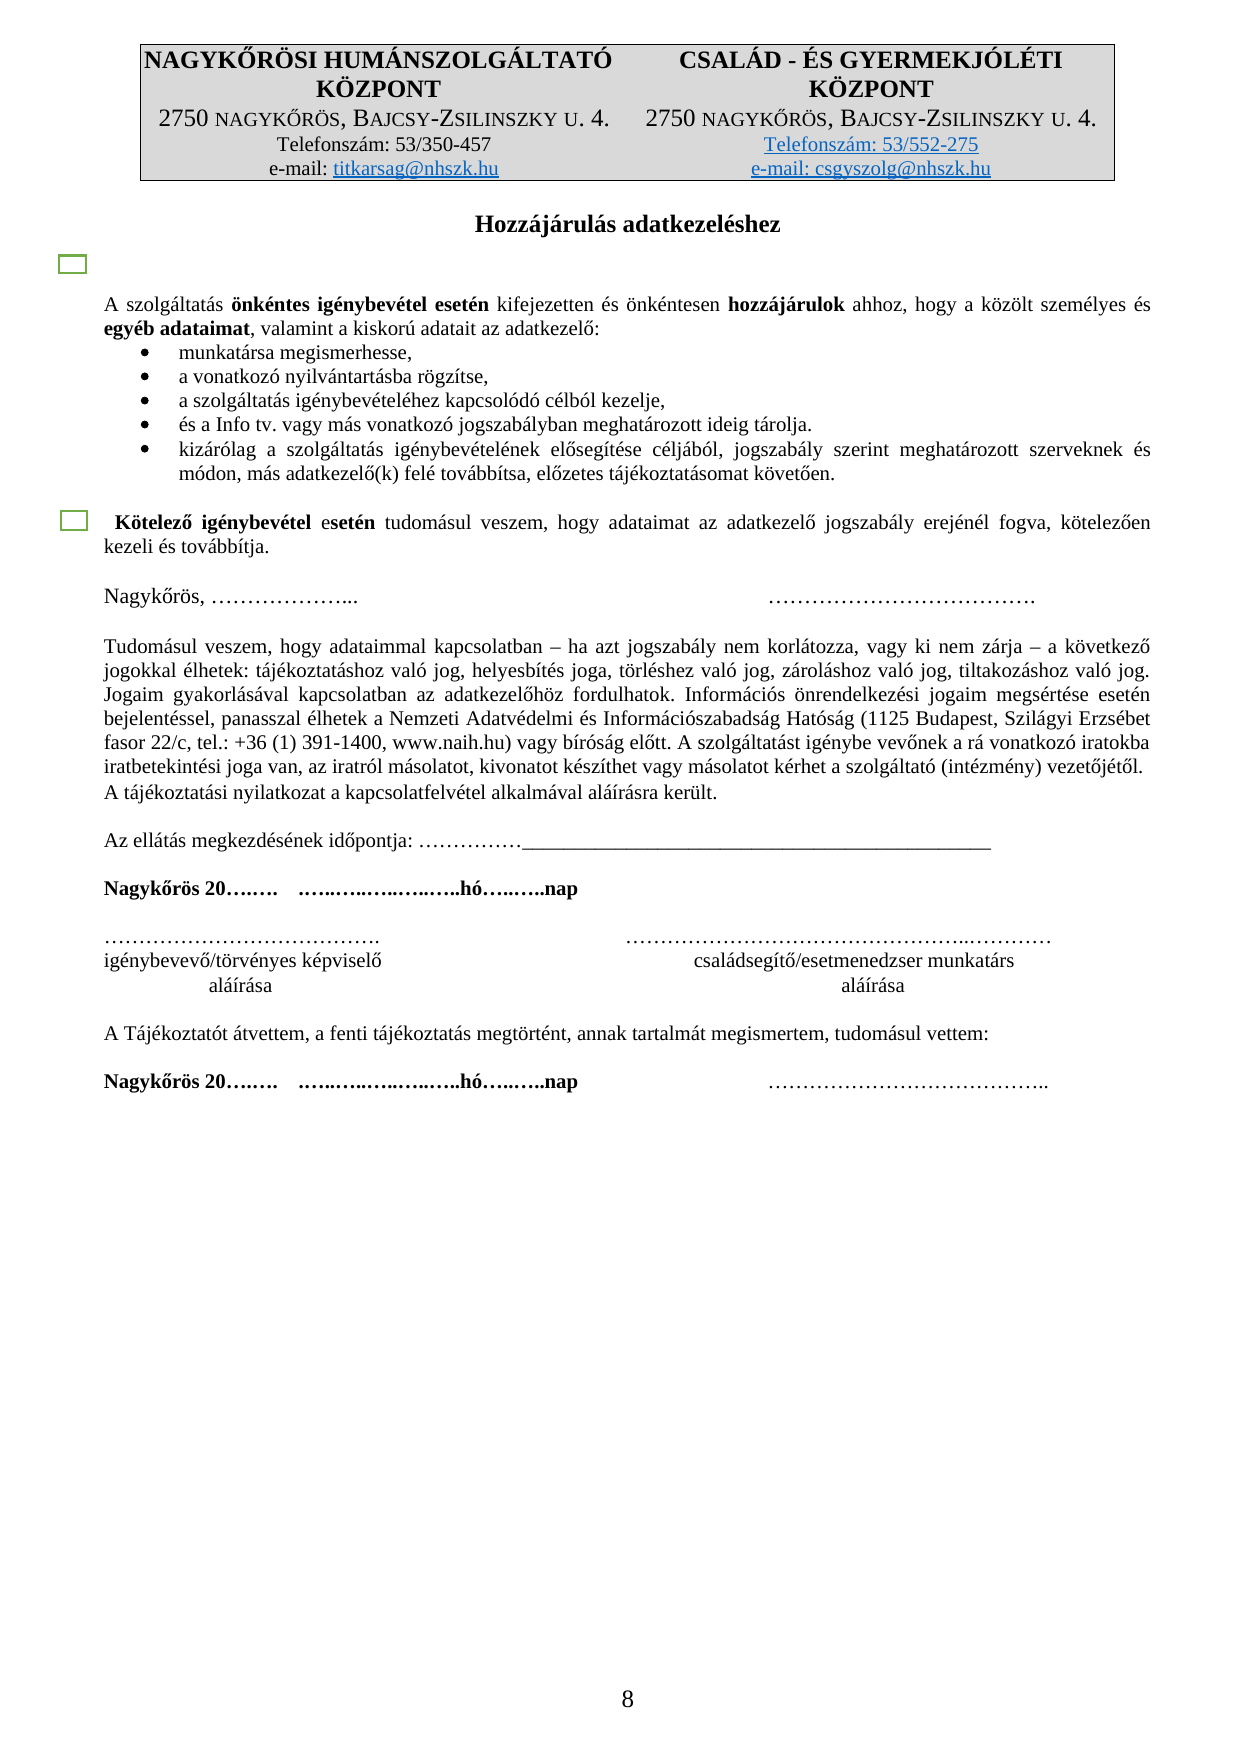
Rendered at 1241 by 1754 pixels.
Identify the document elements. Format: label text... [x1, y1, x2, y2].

text Az ellátás megkezdésének időpontja: ……………_____________________________________________ [103, 828, 1152, 852]
text Tudomásul veszem, hogy adataimmal kapcsolatban – ha azt jogszabály nem korlátozza, vagy ki nem zárja – a következő jogokkal élhetek: tájékoztatáshoz való jog, helyesbítés joga, törléshez való jog, zároláshoz való jog, tiltakozáshoz való jog. Jogaim gyakorlásával kapcsolatban az adatkezelőhöz fordulhatok. Információs önrendelkezési jogaim megsértése esetén bejelentéssel, panasszal élhetek a Nemzeti Adatvédelmi és Információszabadság Hatóság (1125 Budapest, Szilágyi Erzsébet fasor 22/c, tel.: +36 (1) 391-1400, www.naih.hu) vagy bíróság előtt. A szolgáltatást igénybe vevőnek a rá vonatkozó iratokba iratbetekintési joga van, az iratról másolatot, kivonatot készíthet vagy másolatot kérhet a szolgáltató (intézmény) vezetőjétől. [103, 633, 1152, 778]
list munkatársa megismerhesse, [141, 340, 1152, 364]
text A Tájékoztatót átvettem, a fenti tájékoztatás megtörtént, annak tartalmát megismertem, tudomásul vettem: [103, 1021, 1152, 1045]
text A szolgáltatás önkéntes igénybevétel esetén kifejezetten és önkéntesen hozzájárulok ahhoz, hogy a közölt személyes és egyéb adataimat, valamint a kiskorú adatait az adatkezelő: [103, 292, 1152, 340]
text igénybevevő/törvényes képviselő családsegítő/esetmenedzser munkatárs [103, 948, 1152, 972]
text Nagykőrös 20….…. .…..…..…..…..…..hó…..…..nap [103, 876, 1152, 900]
text Nagykőrös, ………………... ………………………………. [103, 583, 1152, 608]
list kizárólag a szolgáltatás igénybevételének elősegítése céljából, jogszabály szerint meghatározott szerveknek és módon, más adatkezelő(k) felé továbbítsa, előzetes tájékoztatásomat követően. [141, 436, 1152, 484]
text Nagykőrös 20….…. .…..…..…..…..…..hó…..…..nap ………………………………….. [103, 1069, 1152, 1093]
text aláírása aláírása [103, 972, 1152, 997]
text Kötelező igénybevétel esetén tudomásul veszem, hogy adataimat az adatkezelő jogszabály erejénél fogva, kötelezően kezeli és továbbítja. [103, 510, 1152, 558]
list a szolgáltatás igénybevételéhez kapcsolódó célból kezelje, [141, 388, 1152, 412]
text …………………………………. …………………………………………..………… [103, 924, 1152, 948]
list és a Info tv. vagy más vonatkozó jogszabályban meghatározott ideig tárolja. [141, 412, 1152, 436]
list a vonatkozó nyilvántartásba rögzítse, [141, 364, 1152, 388]
text Hozzájárulás adatkezeléshez [103, 209, 1152, 238]
text A tájékoztatási nyilatkozat a kapcsolatfelvétel alkalmával aláírásra került. [103, 780, 1152, 804]
